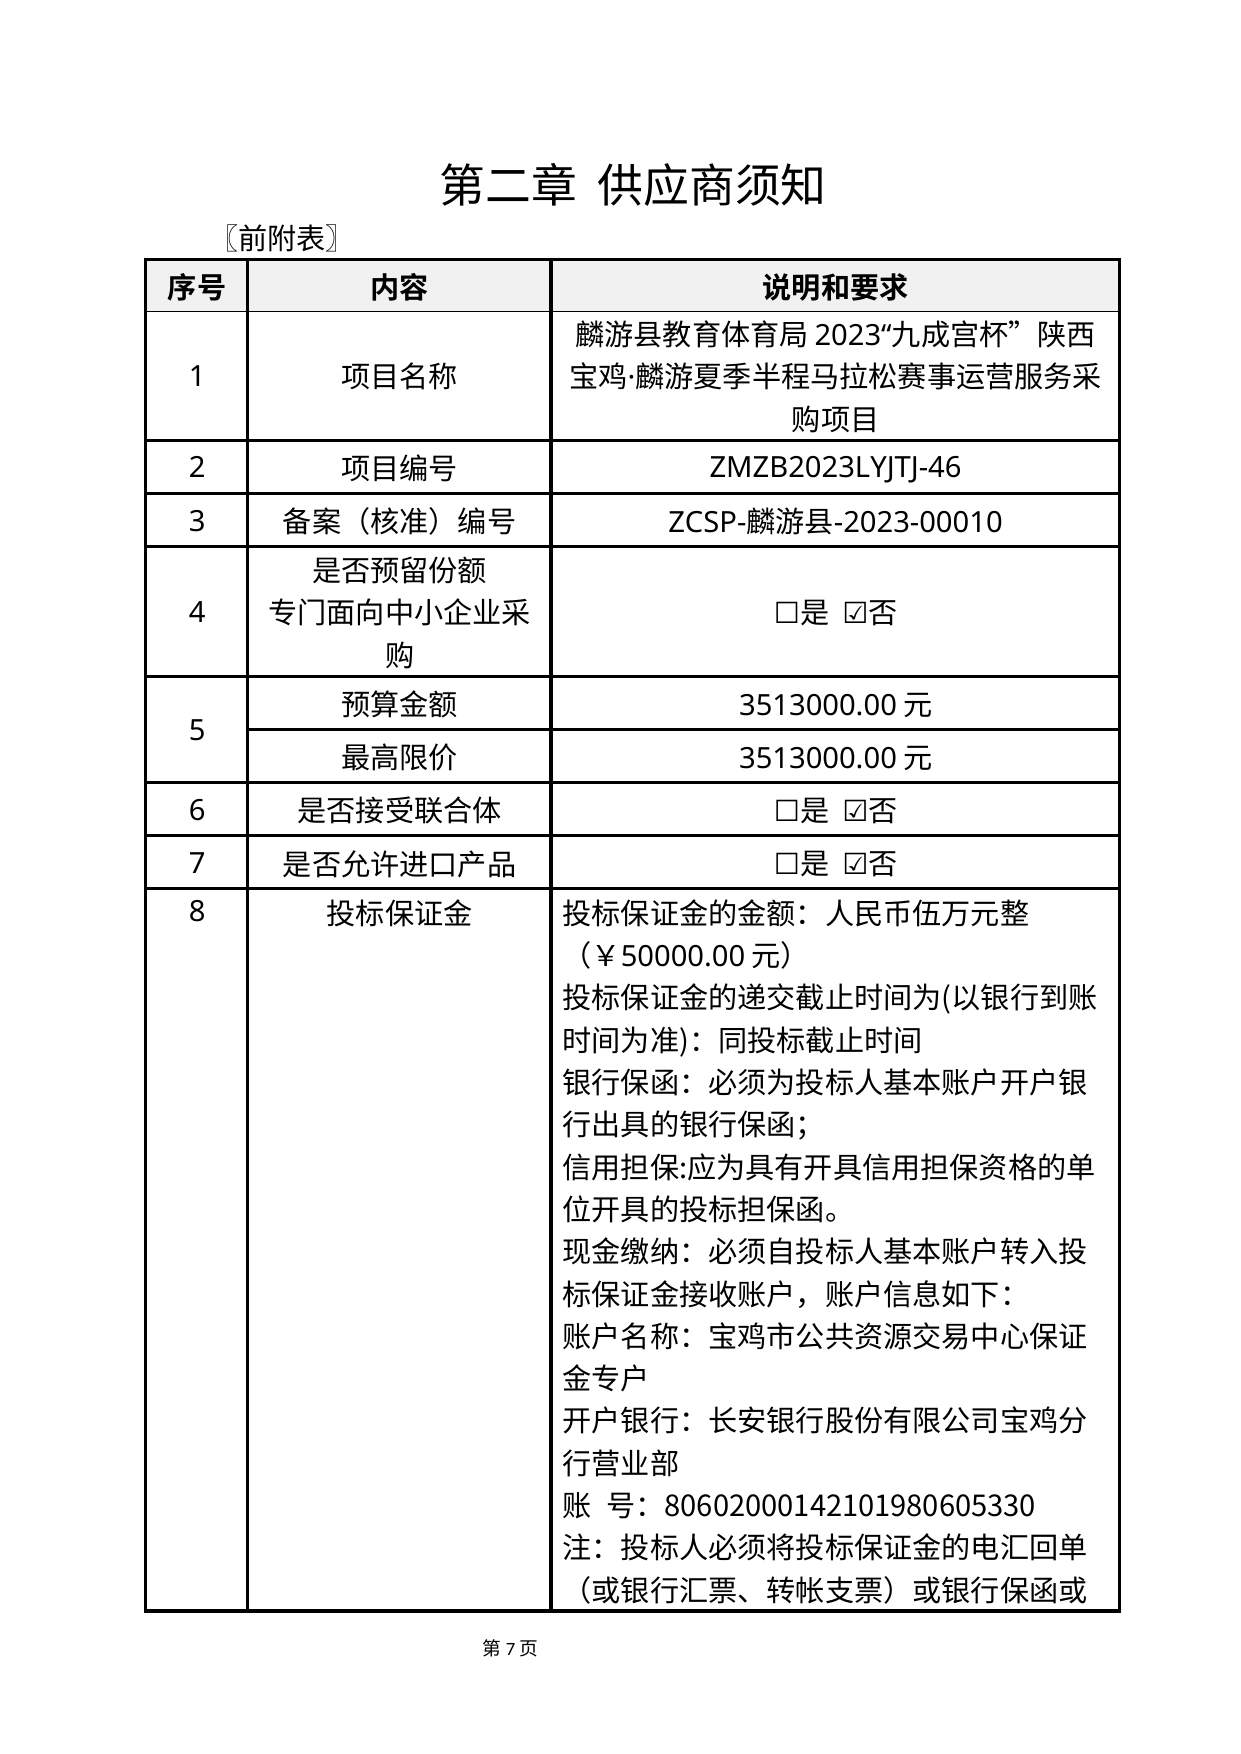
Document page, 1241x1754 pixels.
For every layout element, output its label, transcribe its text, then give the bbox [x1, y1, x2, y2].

table_cell 是否允许进口产品 [249, 837, 549, 887]
table_header 序号 [147, 261, 246, 311]
subtitle 〖前附表〗 [149, 215, 1117, 258]
table_cell 3513000.00元 [553, 678, 1118, 728]
table_cell 4 [147, 548, 246, 675]
table_cell 项目编号 [249, 442, 549, 492]
table_cell 投标保证金 [249, 890, 549, 1609]
table_cell 项目名称 [249, 312, 549, 438]
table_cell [553, 890, 1118, 1609]
table_cell 是 否 [553, 784, 1118, 834]
table_cell 是 否 [553, 837, 1118, 887]
table_cell 6 [147, 784, 246, 834]
table_header 内容 [249, 261, 549, 311]
table_cell 5 [147, 678, 246, 781]
table_cell 3 [147, 495, 246, 545]
table_cell 麟游县教育体育局2023“九成宫杯”陕西宝鸡·麟游夏季半程马拉松赛事运营服务采购项目 [553, 312, 1118, 438]
table_cell 备案（核准）编号 [249, 495, 549, 545]
subtitle 第二章 供应商须知 [149, 149, 1117, 215]
table_cell 3513000.00元 [553, 731, 1118, 781]
table_cell 8 [147, 890, 246, 1609]
table_cell 是 否 [553, 548, 1118, 675]
table_cell 2 [147, 442, 246, 492]
table_cell 预算金额 [249, 678, 549, 728]
table_header 说明和要求 [553, 261, 1118, 311]
table_cell ZMZB2023LYJTJ-46 [553, 442, 1118, 492]
table_cell 1 [147, 312, 246, 438]
table_cell 最高限价 [249, 731, 549, 781]
table_cell ZCSP-麟游县-2023-00010 [553, 495, 1118, 545]
table_cell 7 [147, 837, 246, 887]
table_cell 是否接受联合体 [249, 784, 549, 834]
table_cell 是否预留份额 专门面向中小企业采购 [249, 548, 549, 675]
